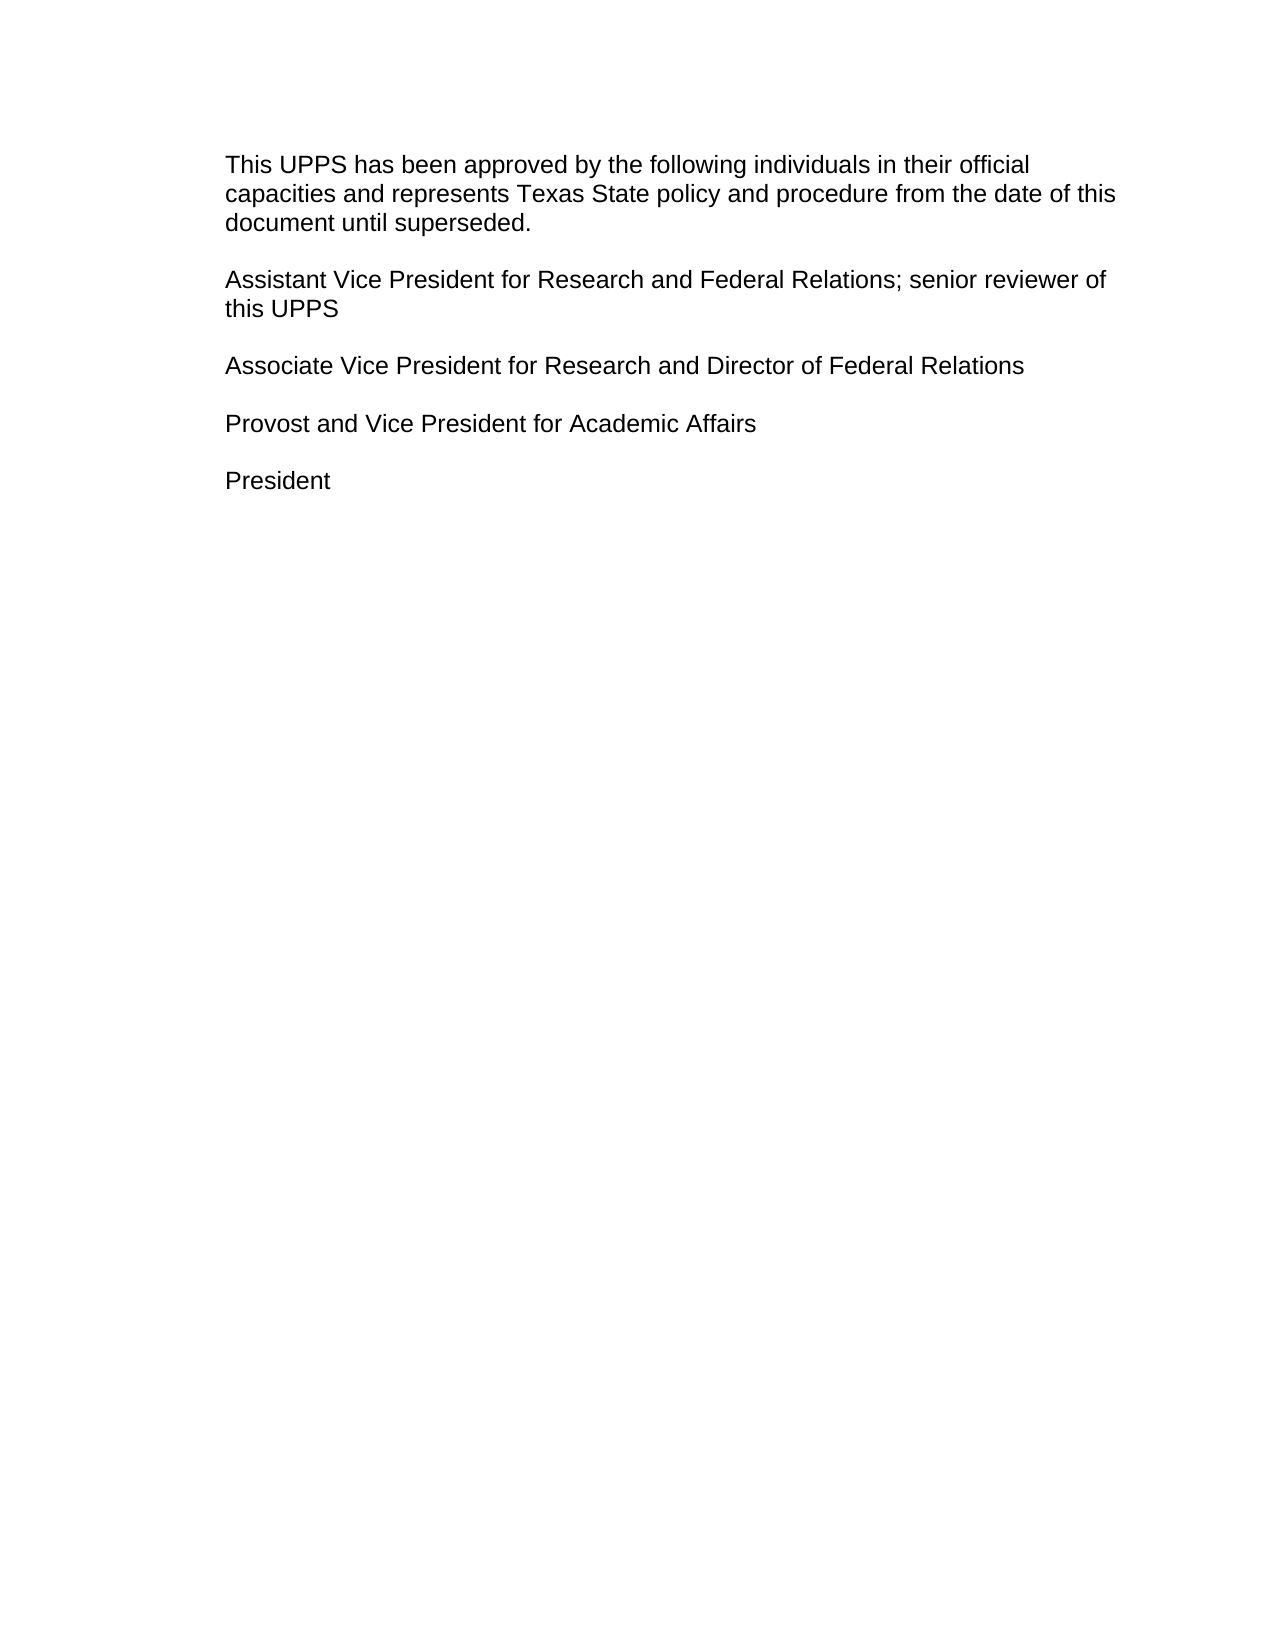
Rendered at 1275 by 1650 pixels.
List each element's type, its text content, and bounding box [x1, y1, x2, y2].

text President [225, 466, 1125, 495]
text Assistant Vice President for Research and Federal Relations; senior reviewer of this UPPS [225, 265, 1125, 322]
text Provost and Vice President for Academic Affairs [225, 409, 1125, 437]
text This UPPS has been approved by the following individuals in their official capacities and represents Texas State policy and procedure from the date of this document until superseded. [225, 150, 1125, 236]
text Associate Vice President for Research and Director of Federal Relations [225, 351, 1125, 380]
